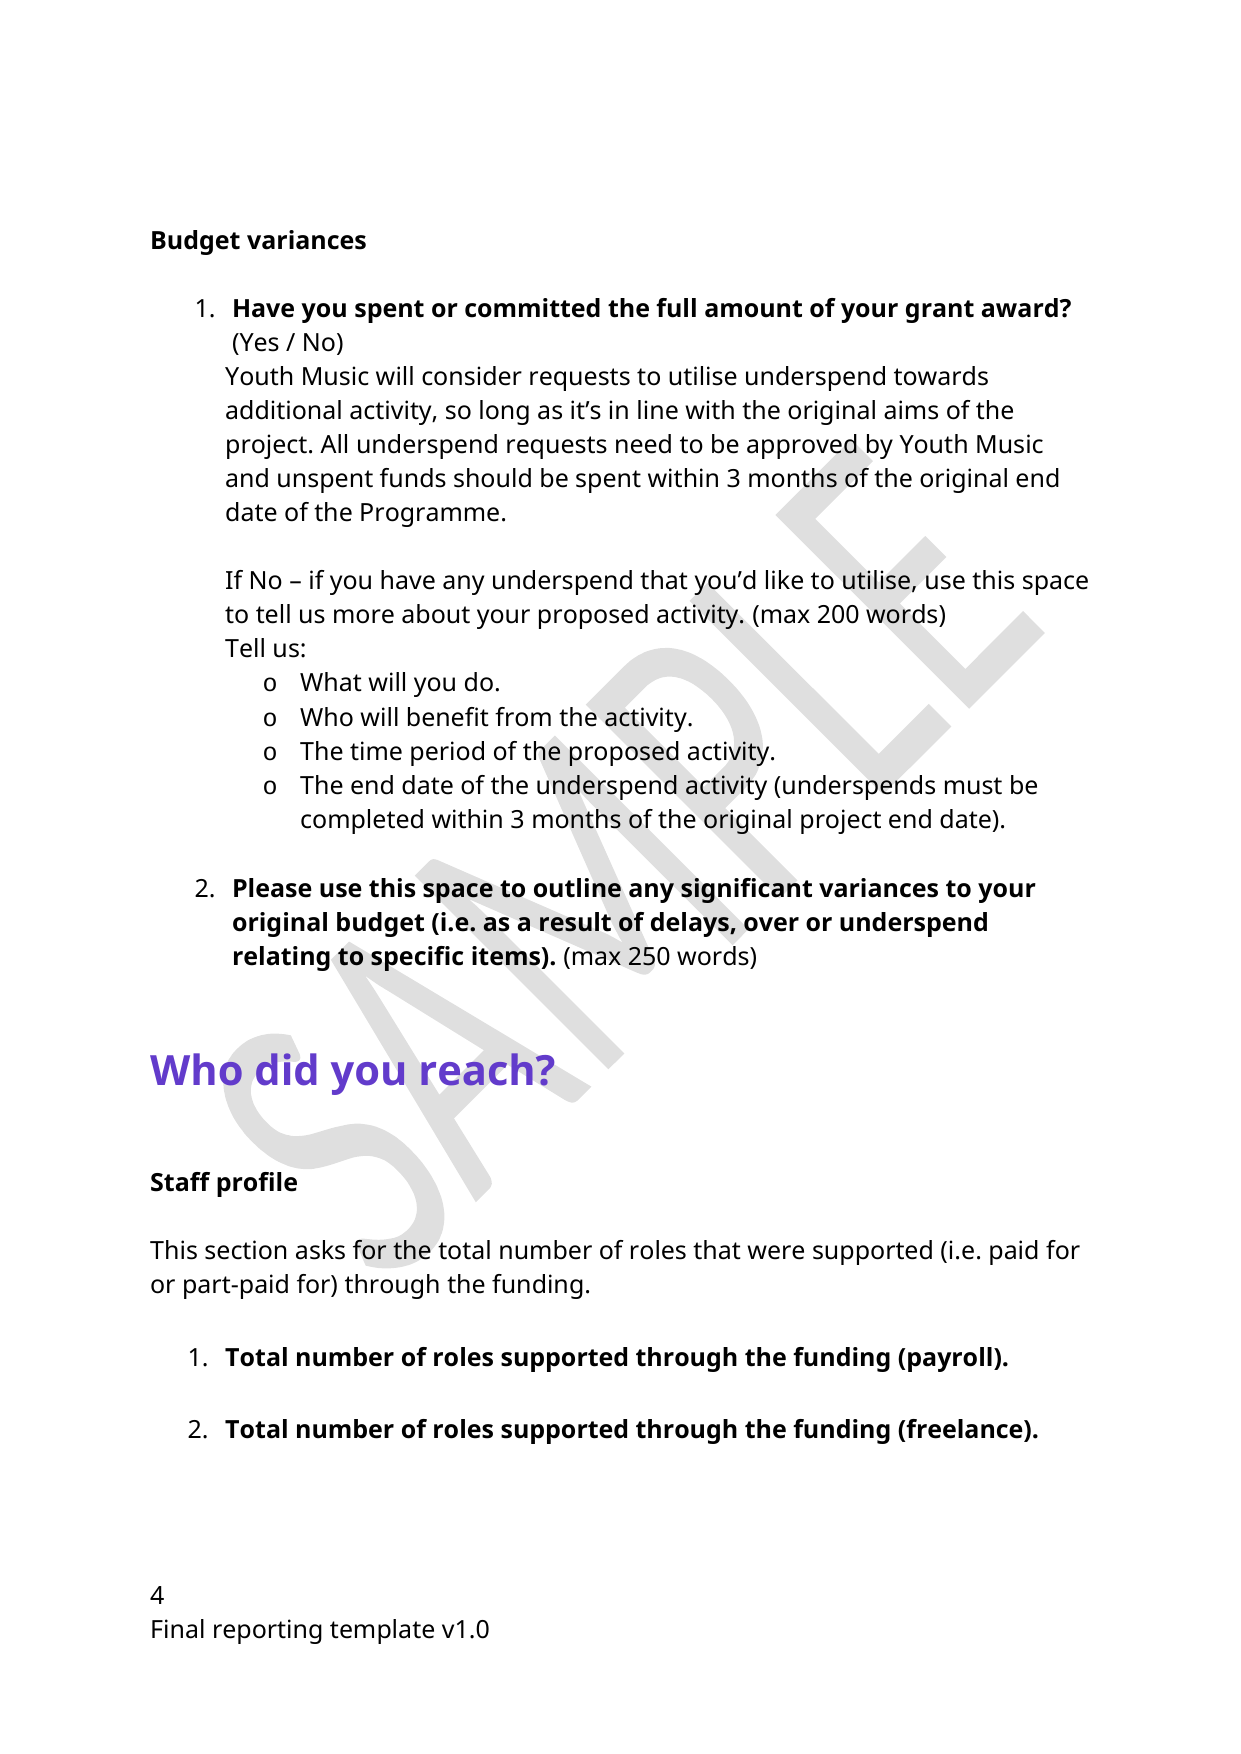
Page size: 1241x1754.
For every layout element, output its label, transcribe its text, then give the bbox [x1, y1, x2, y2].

list Who will benefit from the activity. [262, 699, 1090, 734]
list The end date of the underspend activity (underspends must be completed within 3 months of the original project end date). [262, 768, 1090, 836]
subtitle Total number of roles supported through the funding (payroll). [187, 1339, 1090, 1373]
list The time period of the proposed activity. [262, 734, 1090, 768]
text This section asks for the total number of roles that were supported (i.e. paid for or part-paid for) through the funding. [150, 1233, 1090, 1301]
list Have you spent or committed the full amount of your grant award? (Yes / No) [194, 290, 1090, 358]
subtitle Budget variances [150, 222, 1090, 256]
list Please use this space to outline any significant variances to your original budget (i.e. as a result of delays, over or underspend relating to specific items). (max 250 words) [194, 870, 1090, 972]
subtitle Total number of roles supported through the funding (freelance). [187, 1412, 1090, 1446]
subtitle Who did you reach? [150, 1041, 1090, 1097]
text Youth Music will consider requests to utilise underspend towards additional activity, so long as it’s in line with the original aims of the project. All underspend requests need to be approved by Youth Music and unspent funds should be spent within 3 months of the original end date of the Programme. [225, 358, 1090, 529]
list What will you do. [262, 665, 1090, 699]
text Tell us: [225, 631, 1090, 665]
subtitle Staff profile [150, 1165, 1090, 1199]
text If No – if you have any underspend that you’d like to utilise, use this space to tell us more about your proposed activity. (max 200 words) [225, 563, 1090, 631]
